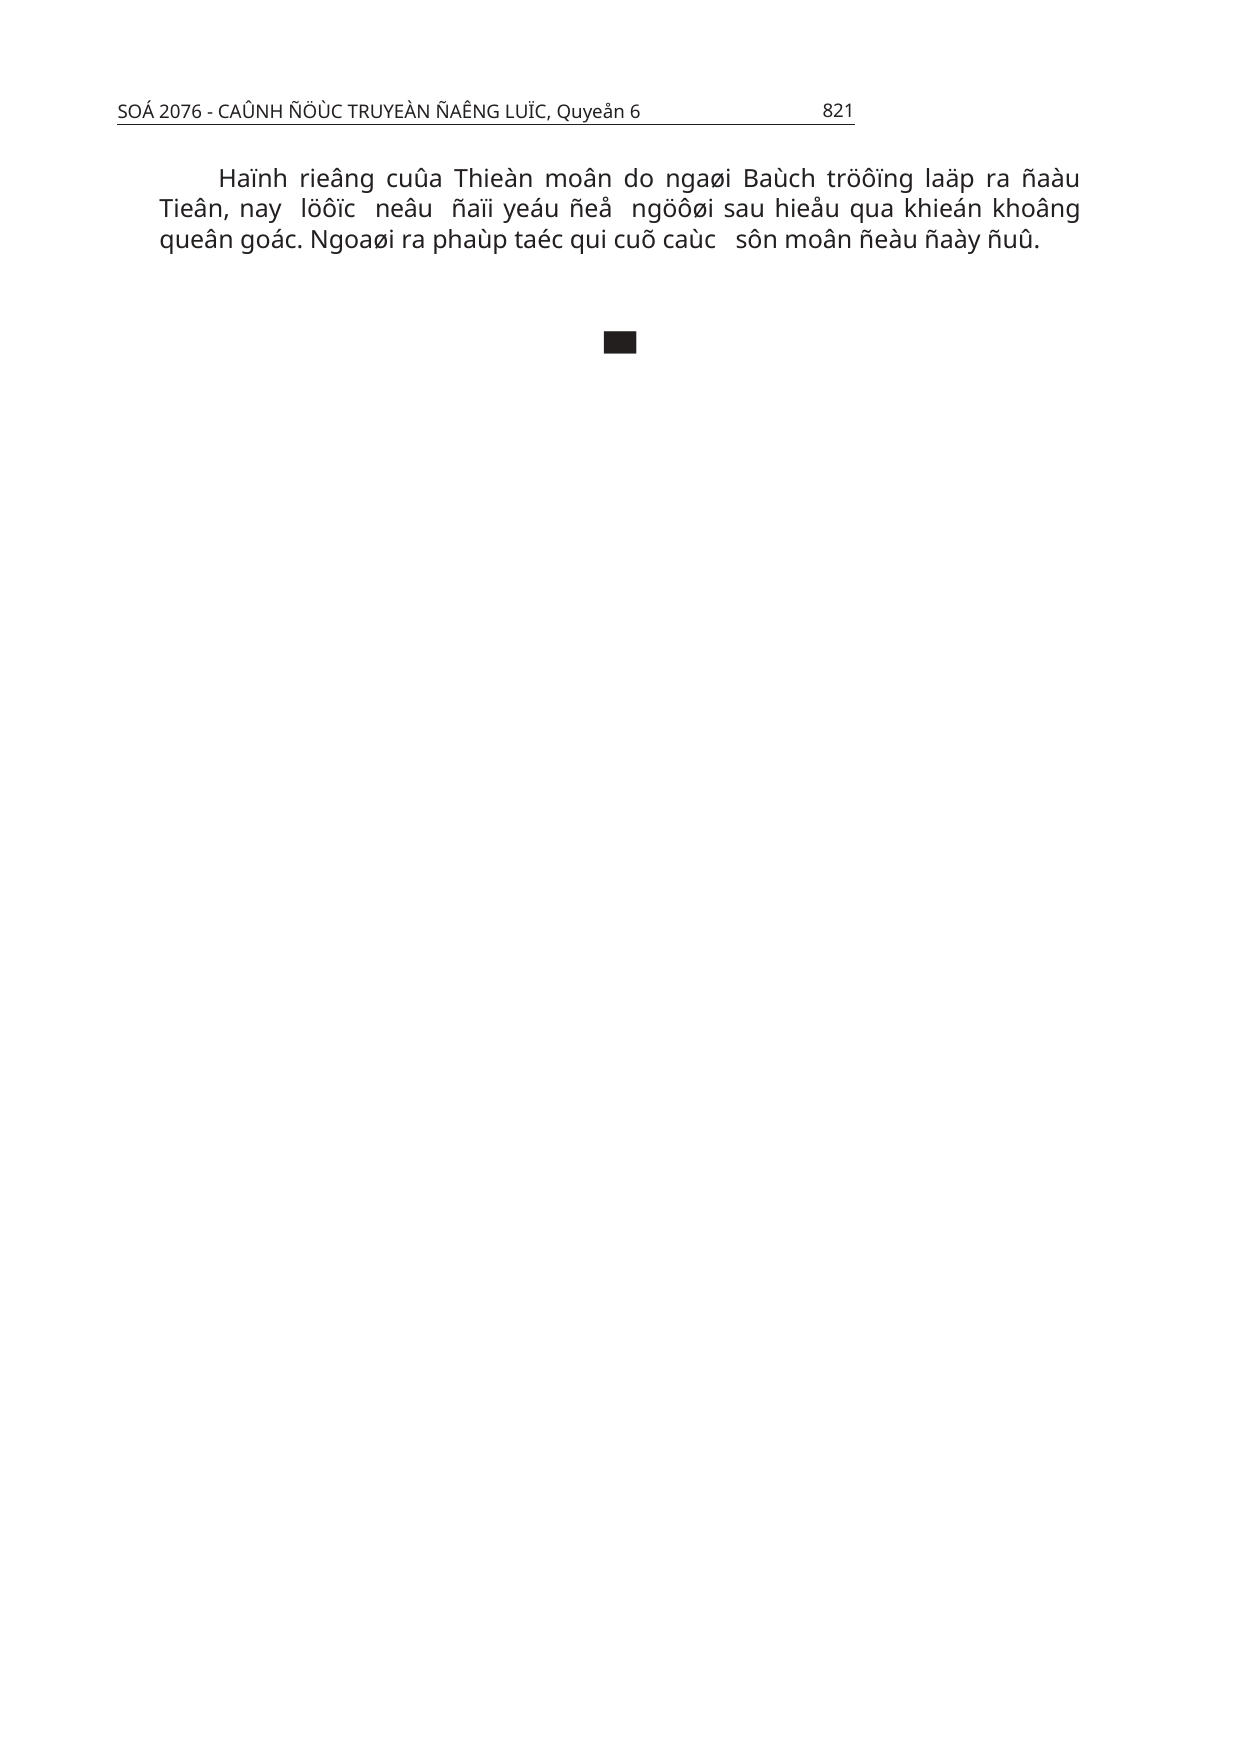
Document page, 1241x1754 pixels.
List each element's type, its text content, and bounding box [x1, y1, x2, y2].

text SOÁ 2076 - CAÛNH ÑÖÙC TRUYEÀN ÑAÊNG LUÏC, Quyeån 6 821 [117, 97, 1092, 124]
text Haïnh rieâng cuûa Thieàn moân do ngaøi Baùch tröôïng laäp ra ñaàu Tieân, nay löôïc neâu ñaïi yeáu ñeå ngöôøi sau hieåu qua khieán khoâng queân goác. Ngoaøi ra phaùp taéc qui cuõ caùc sôn moân ñeàu ñaày ñuû. [159, 162, 1081, 255]
text ■ [147, 320, 1092, 359]
